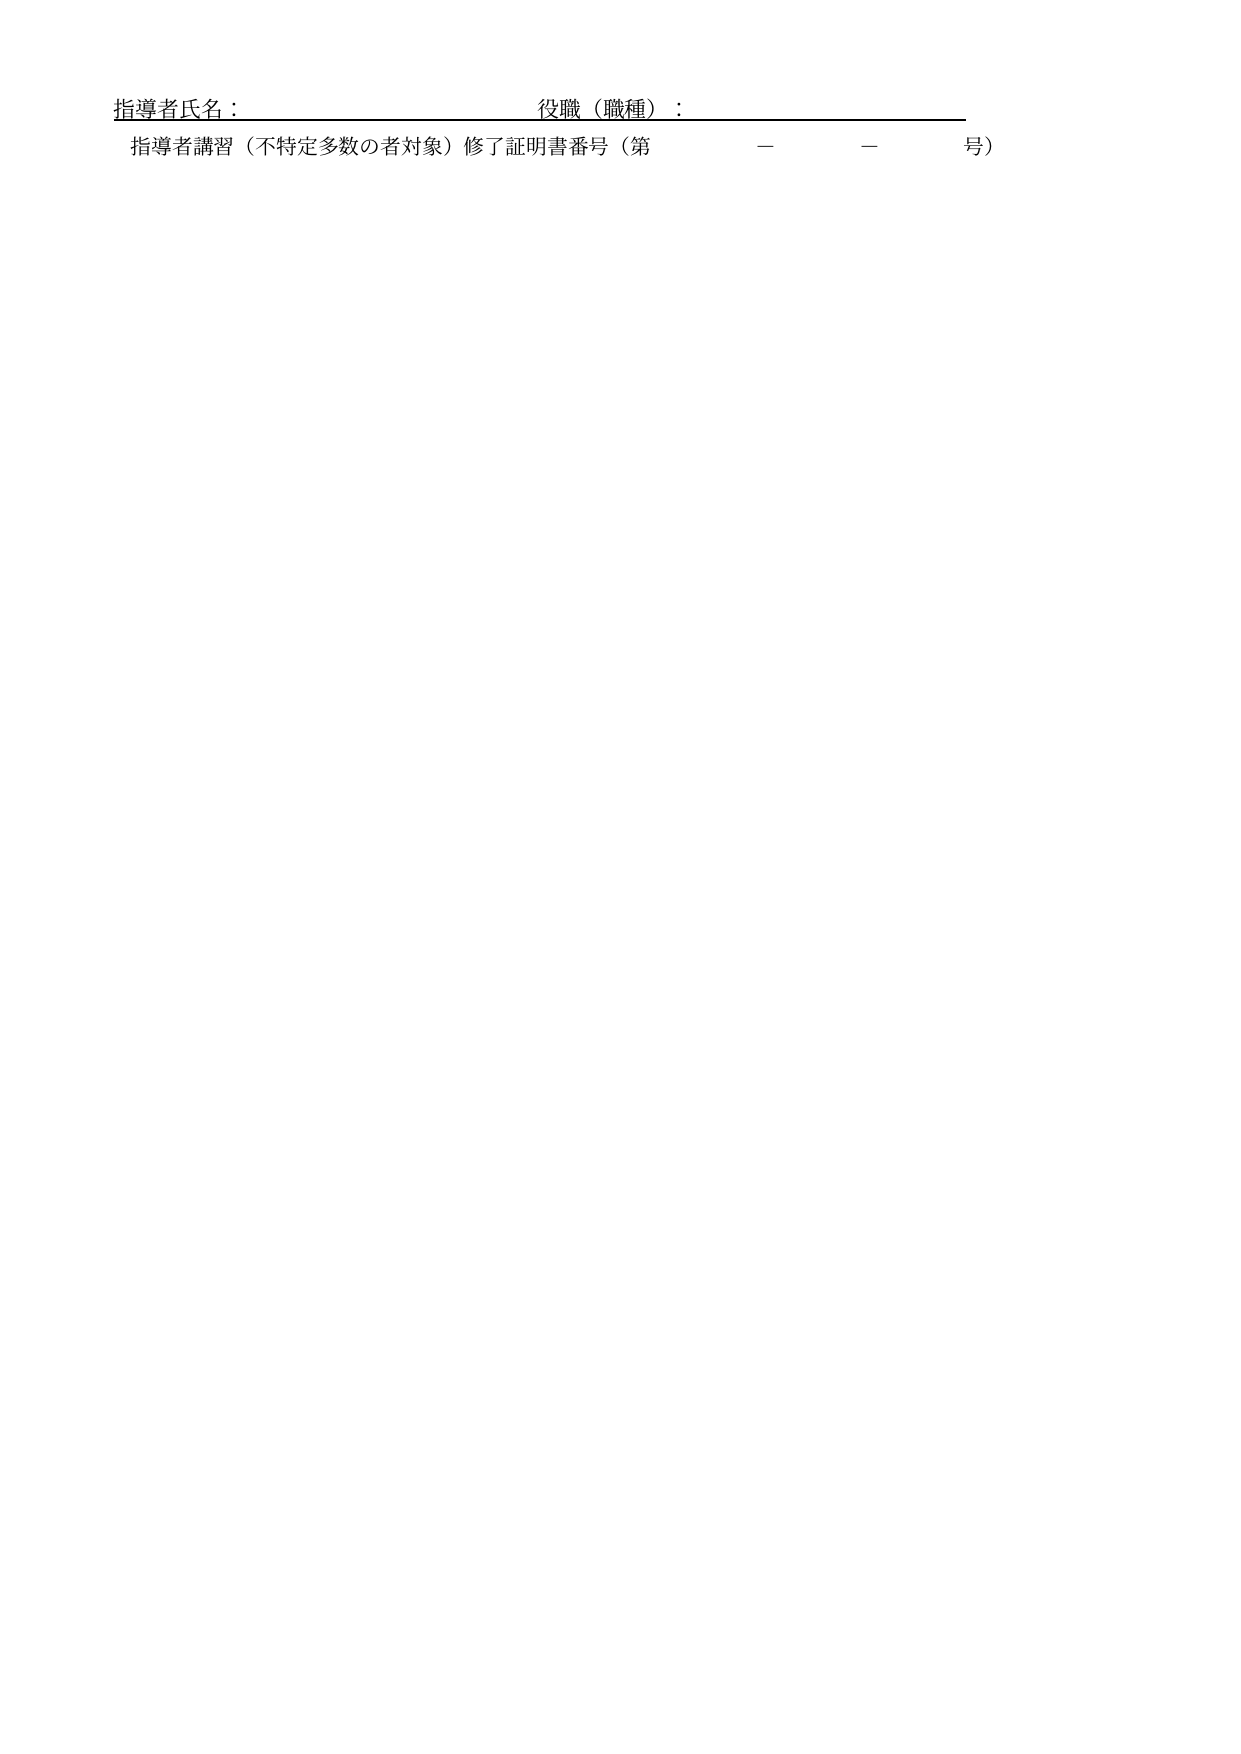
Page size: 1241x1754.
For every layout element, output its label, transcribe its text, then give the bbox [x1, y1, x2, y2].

text 指導者講習（不特定多数の者対象）修了証明書番号（第 － － 号） [89, 127, 1152, 164]
text 指導者氏名： 役職（職種）： [89, 89, 1152, 127]
